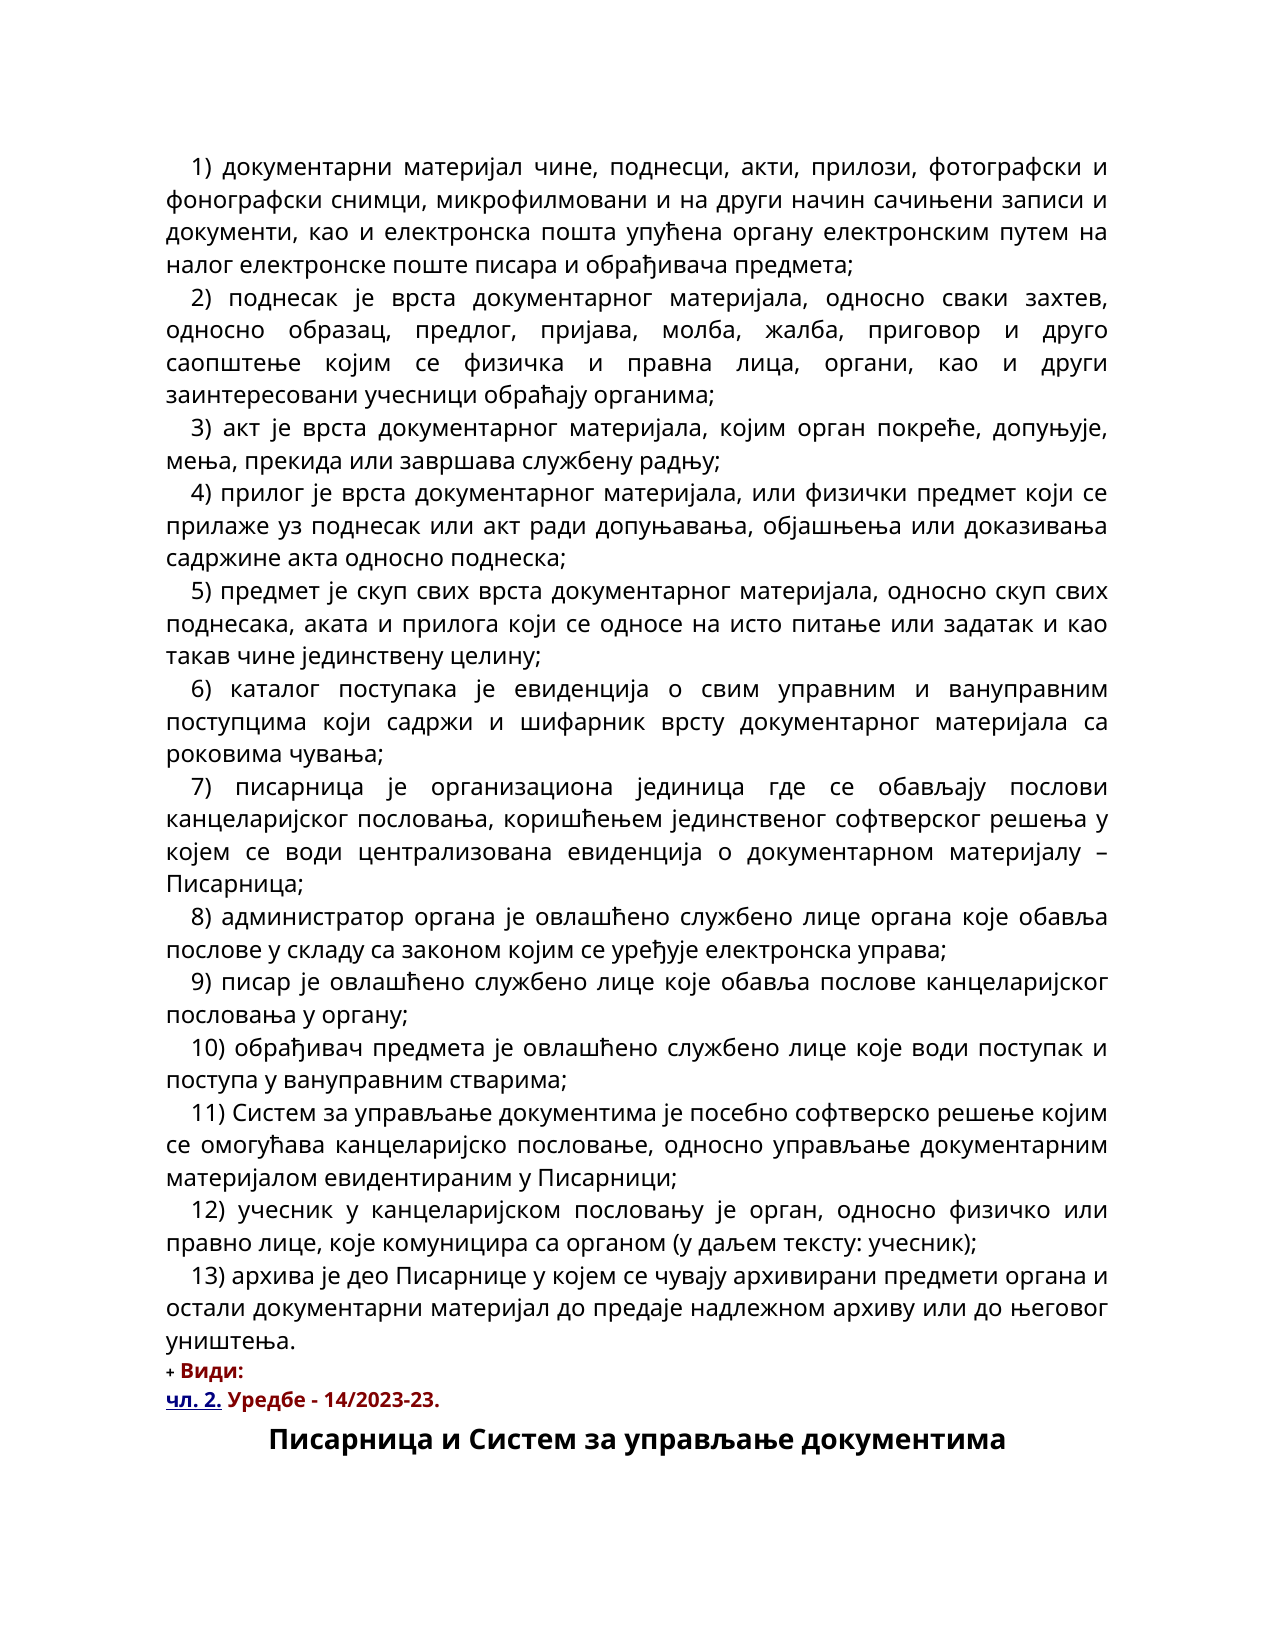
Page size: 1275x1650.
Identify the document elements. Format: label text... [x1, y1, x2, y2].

text Писарница и Систем за управљање документима [150, 1419, 1125, 1458]
text 11) Систем за управљање документима је посебно софтверско решење којим се омогућава канцеларијско пословање, односно управљање документарним материјалом евидентираним у Писарници; [166, 1096, 1109, 1193]
text 3) акт је врста документарног материјала, којим орган покреће, допуњује, мења, прекида или завршава службену радњу; [166, 411, 1109, 476]
text 10) обрађивач предмета је овлашћено службено лице које води поступак и поступа у вануправним стварима; [166, 1030, 1109, 1096]
text 8) администратор органа је овлашћено службено лице органа које обавља послове у складу са законом којим се уређује електронска управа; [166, 900, 1109, 965]
text 9) писар је овлашћено службено лице које обавља послове канцеларијског пословања у органу; [166, 965, 1109, 1030]
text 12) учесник у канцеларијском пословању је орган, односно физичко или правно лице, које комуницира са органом (у даљем тексту: учесник); [166, 1193, 1109, 1258]
text 7) писарница је организациона јединица где се обављају послови канцеларијског пословања, коришћењем јединственог софтверског решења у којем се води централизована евиденција о документарном материјалу – Писарница; [166, 769, 1109, 900]
text 13) архива је део Писарнице у којем се чувају архивирани предмети органа и остали документарни материјал до предаје надлежном архиву или до његовог уништења. + Види: чл. 2. Уредбе - 14/2023-23. [166, 1258, 1109, 1413]
text 5) предмет је скуп свих врста документарног материјала, односно скуп свих поднесака, аката и прилога који се односе на исто питање или задатак и као такав чине јединствену целину; [166, 574, 1109, 672]
text 2) поднесак је врста документарног материјала, односно сваки захтев, односно образац, предлог, пријава, молба, жалба, приговор и друго саопштење којим се физичка и правна лица, органи, као и други заинтересовани учесници обраћају органима; [166, 280, 1109, 411]
text 6) каталог поступака је евиденција о свим управним и вануправним поступцима који садржи и шифарник врсту документарног материјала са роковима чувања; [166, 672, 1109, 769]
text 4) прилог је врста документарног материјала, или физички предмет који се прилаже уз поднесак или акт ради допуњавања, објашњења или доказивања садржине акта односно поднеска; [166, 476, 1109, 574]
text 1) документарни материјал чине, поднесци, акти, прилози, фотографски и фонографски снимци, микрофилмовани и на други начин сачињени записи и документи, као и електронска пошта упућена органу електронским путем на налог електронске поште писара и обрађивача предмета; [166, 150, 1109, 280]
